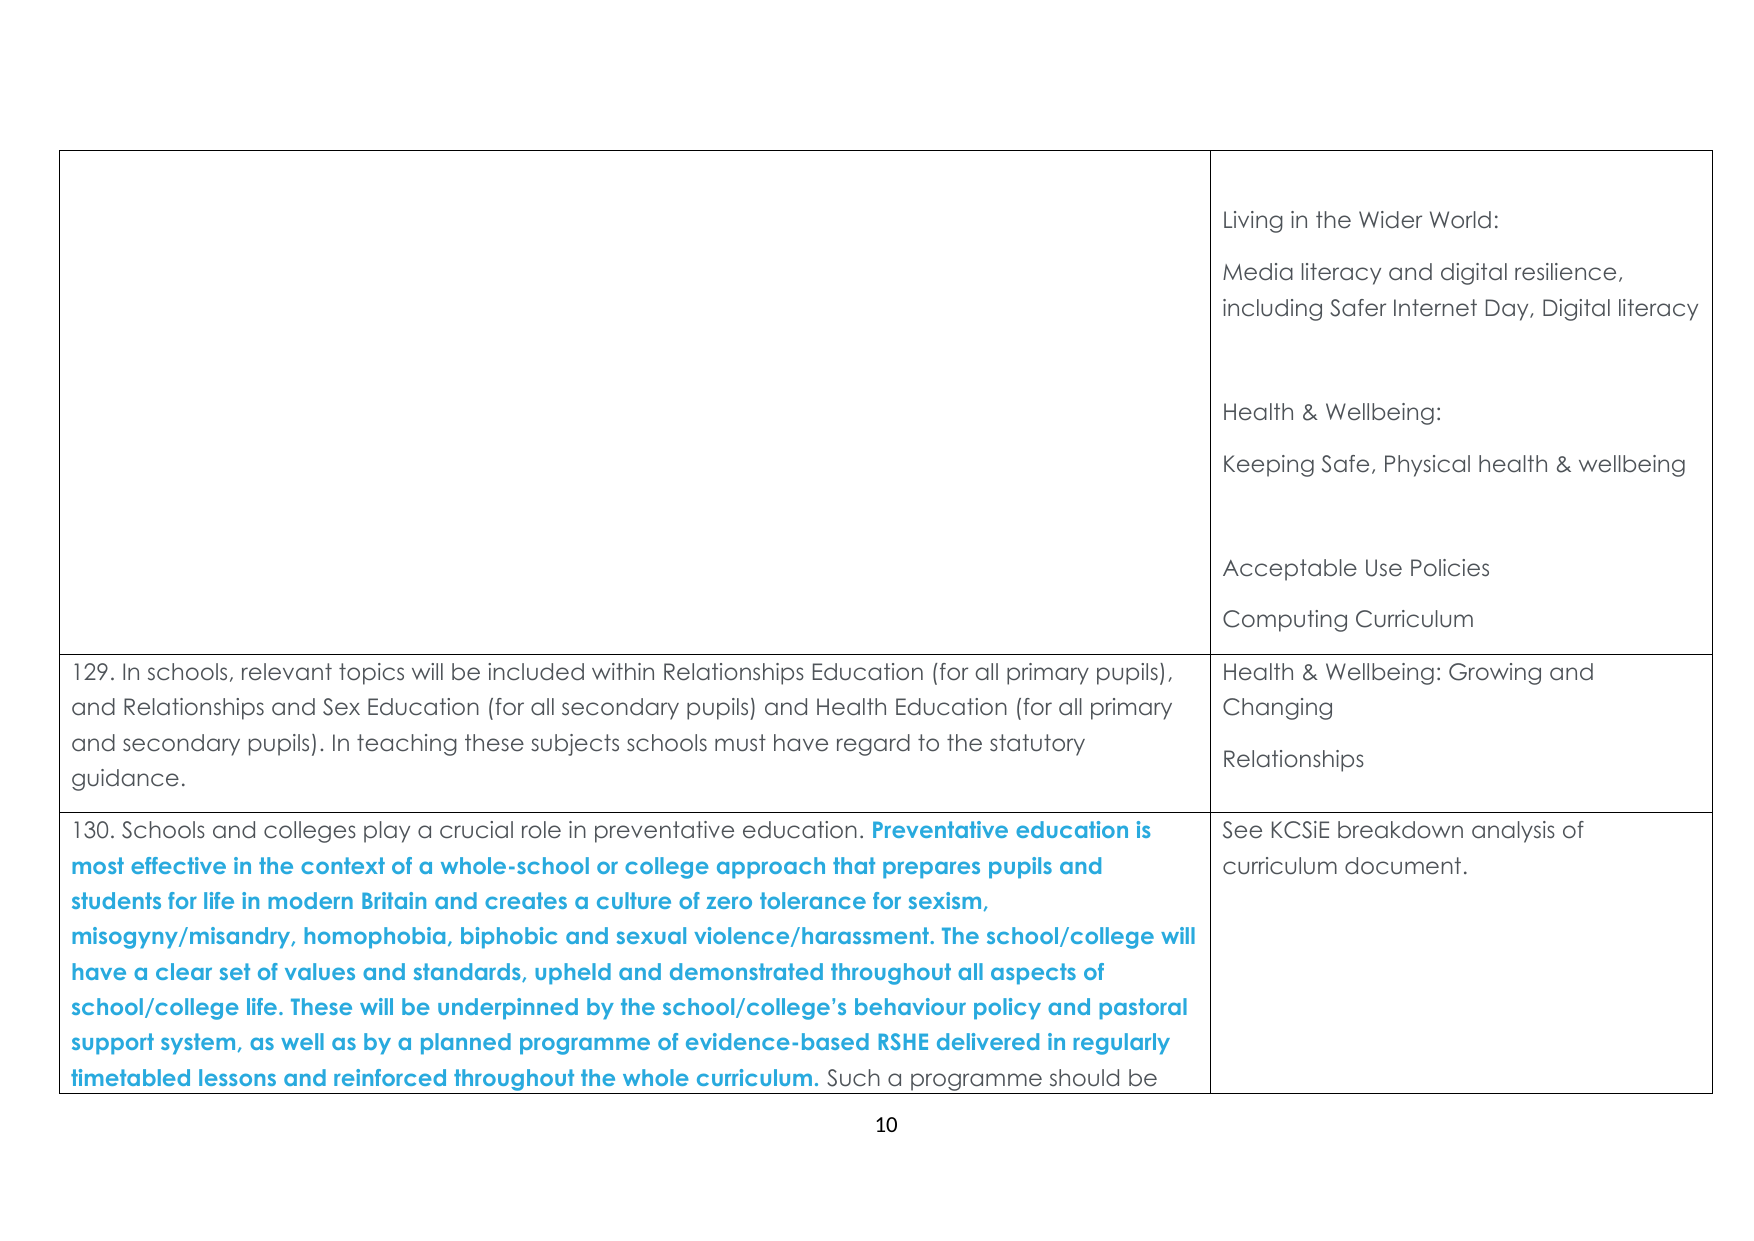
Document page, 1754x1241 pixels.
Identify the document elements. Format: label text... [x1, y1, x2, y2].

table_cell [60, 813, 1210, 1093]
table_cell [1211, 813, 1712, 1093]
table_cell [1211, 151, 1712, 654]
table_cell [60, 151, 1210, 654]
table_cell Health & Wellbeing: Growing and Changing Relationships [1211, 655, 1712, 812]
table_cell 129. In schools, relevant topics will be included within Relationships Education (for all primary pupils), and Relationships and Sex Education (for all secondary pupils) and Health Education (for all primary and secondary pupils). In teaching these subjects schools must have regard to the statutory guidance. [60, 655, 1210, 812]
